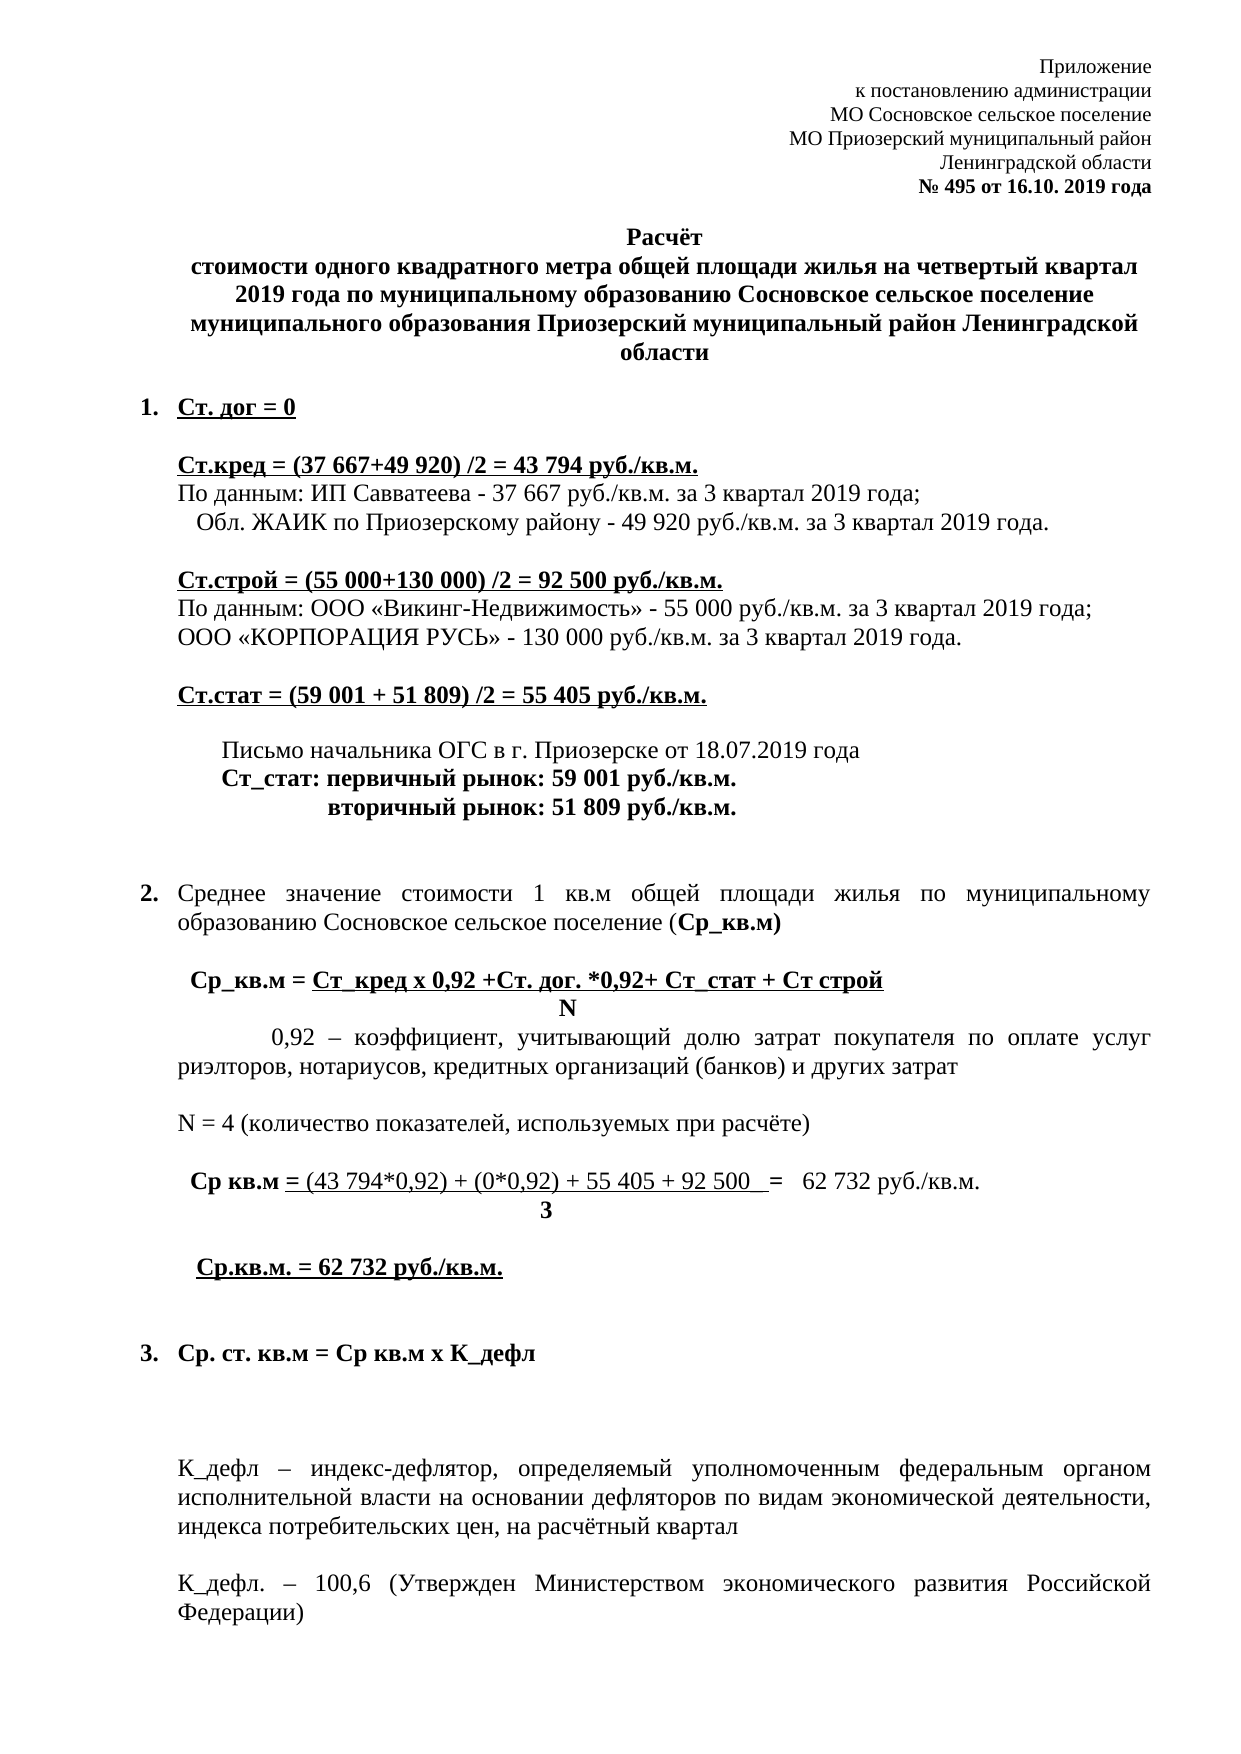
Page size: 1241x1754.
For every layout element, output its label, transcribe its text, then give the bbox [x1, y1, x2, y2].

text К_дефл. – 100,6 (Утвержден Министерством экономического развития Российской Федерации) [177, 1568, 1152, 1626]
text N [177, 993, 1152, 1022]
text Ср_кв.м = Ст_кред х 0,92 +Ст. дог. *0,92+ Ст_стат + Ст строй [177, 965, 1152, 993]
text По данным: ООО «Викинг-Недвижимость» - 55 000 руб./кв.м. за 3 квартал 2019 года; [177, 593, 1152, 622]
text Обл. ЖАИК по Приозерскому району - 49 920 руб./кв.м. за 3 квартал 2019 года. [177, 507, 1152, 536]
text Расчёт [177, 222, 1152, 251]
text Ст_стат: первичный рынок: 59 001 руб./кв.м. [177, 763, 1152, 792]
text Ленинградской области [177, 150, 1152, 174]
text Письмо начальника ОГС в г. Приозерске от 18.07.2019 года [177, 735, 1152, 763]
text вторичный рынок: 51 809 руб./кв.м. [177, 792, 1152, 821]
text По данным: ИП Савватеева - 37 667 руб./кв.м. за 3 квартал 2019 года; [177, 478, 1152, 507]
text № 495 от 16.10. 2019 года [177, 174, 1152, 198]
text Ст.стат = (59 001 + 51 809) /2 = 55 405 руб./кв.м. [177, 680, 1152, 708]
text Ст.кред = (37 667+49 920) /2 = 43 794 руб./кв.м. [177, 450, 1152, 478]
text Ср кв.м = (43 794*0,92) + (0*0,92) + 55 405 + 92 500_ = 62 732 руб./кв.м. [177, 1166, 1152, 1195]
text 3 [177, 1195, 1152, 1223]
list Ст. дог = 0 [140, 392, 1152, 421]
text Приложение [177, 54, 1152, 78]
text к постановлению администрации [177, 78, 1152, 102]
text Ср.кв.м. = 62 732 руб./кв.м. [177, 1252, 1152, 1281]
text N = 4 (количество показателей, используемых при расчёте) [177, 1108, 1152, 1137]
text 0,92 – коэффициент, учитывающий долю затрат покупателя по оплате услуг риэлторов, нотариусов, кредитных организаций (банков) и других затрат [177, 1022, 1152, 1080]
text МО Сосновское сельское поселение [177, 102, 1152, 126]
text Ст.строй = (55 000+130 000) /2 = 92 500 руб./кв.м. [177, 565, 1152, 593]
text стоимости одного квадратного метра общей площади жилья на четвертый квартал 2019 года по муниципальному образованию Сосновское сельское поселение муниципального образования Приозерский муниципальный район Ленинградской области [177, 251, 1152, 366]
list Среднее значение стоимости 1 кв.м общей площади жилья по муниципальному образованию Сосновское сельское поселение (Ср_кв.м) [140, 878, 1152, 936]
text К_дефл – индекс-дефлятор, определяемый уполномоченным федеральным органом исполнительной власти на основании дефляторов по видам экономической деятельности, индекса потребительских цен, на расчётный квартал [177, 1453, 1152, 1540]
text ООО «КОРПОРАЦИЯ РУСЬ» - 130 000 руб./кв.м. за 3 квартал 2019 года. [177, 622, 1152, 651]
text МО Приозерский муниципальный район [177, 126, 1152, 150]
list Ср. ст. кв.м = Ср кв.м х К_дефл [140, 1338, 1152, 1367]
